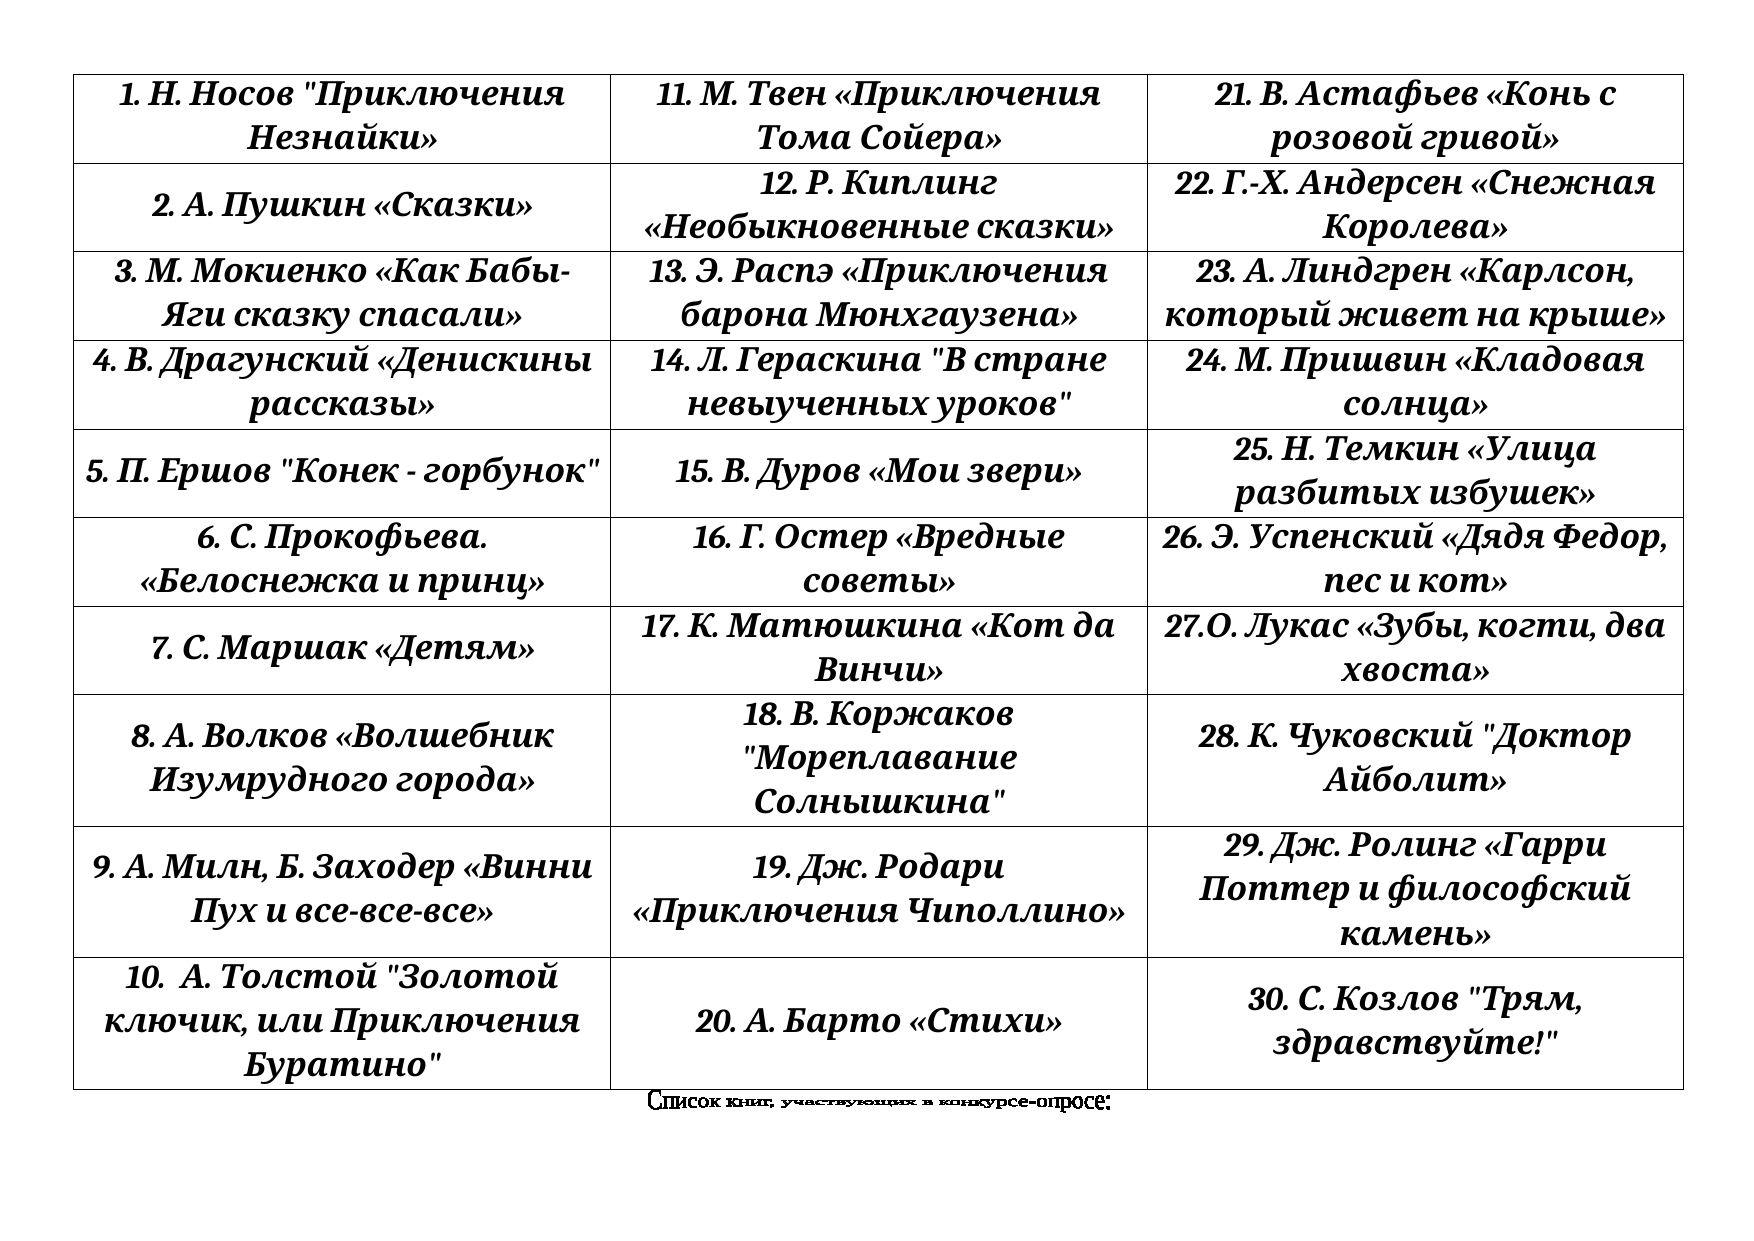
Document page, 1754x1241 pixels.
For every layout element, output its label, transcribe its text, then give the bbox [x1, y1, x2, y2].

table_cell 28. К. Чуковский "Доктор Айболит» [1148, 695, 1683, 826]
table_cell 7. С. Маршак «Детям» [74, 607, 610, 694]
table_cell 15. В. Дуров «Мои звери» [611, 430, 1147, 517]
table_cell 19. Дж. Родари «Приключения Чиполлино» [611, 827, 1147, 957]
table_cell 9. А. Милн, Б. Заходер «Винни Пух и все-все-все» [74, 827, 610, 957]
table_cell 22. Г.-Х. Андерсен «Снежная Королева» [1148, 164, 1683, 251]
table_cell 17. К. Матюшкина «Кот да Винчи» [611, 607, 1147, 694]
table_cell 3. М. Мокиенко «Как Бабы-Яги сказку спасали» [74, 252, 610, 340]
table_cell 27.О. Лукас «Зубы, когти, два хвоста» [1148, 607, 1683, 694]
table_cell 26. Э. Успенский «Дядя Федор, пес и кот» [1148, 518, 1683, 606]
table_cell 25. Н. Темкин «Улица разбитых избушек» [1148, 430, 1683, 517]
table_cell 23. А. Линдгрен «Карлсон, который живет на крыше» [1148, 252, 1683, 340]
table_header 21. В. Астафьев «Конь с розовой гривой» [1148, 75, 1683, 162]
table_cell 8. А. Волков «Волшебник Изумрудного города» [74, 695, 610, 826]
table_cell 12. Р. Киплинг «Необыкновенные сказки» [611, 164, 1147, 251]
table_cell 10. А. Толстой "Золотой ключик, или Приключения Буратино" [74, 958, 610, 1088]
table_cell 30. С. Козлов "Трям, здравствуйте!" [1148, 958, 1683, 1088]
table_cell 29. Дж. Ролинг «Гарри Поттер и философский камень» [1148, 827, 1683, 957]
table_cell 16. Г. Остер «Вредные советы» [611, 518, 1147, 606]
table_header 11. М. Твен «Приключения Тома Сойера» [611, 75, 1147, 162]
table_cell 2. А. Пушкин «Сказки» [74, 164, 610, 251]
table_cell 4. В. Драгунский «Денискины рассказы» [74, 341, 610, 428]
table_cell 24. М. Пришвин «Кладовая солнца» [1148, 341, 1683, 428]
table_cell 13. Э. Распэ «Приключения барона Мюнхгаузена» [611, 252, 1147, 340]
table_cell 5. П. Ершов "Конек - горбунок" [74, 430, 610, 517]
table_cell 6. С. Прокофьева. «Белоснежка и принц» [74, 518, 610, 606]
table_header 1. Н. Носов "Приключения Незнайки» [74, 75, 610, 162]
table_cell 18. В. Коржаков "Мореплавание Солнышкина" [611, 695, 1147, 826]
table_cell 14. Л. Гераскина "В стране невыученных уроков" [611, 341, 1147, 428]
table_cell 20. А. Барто «Стихи» [611, 958, 1147, 1088]
